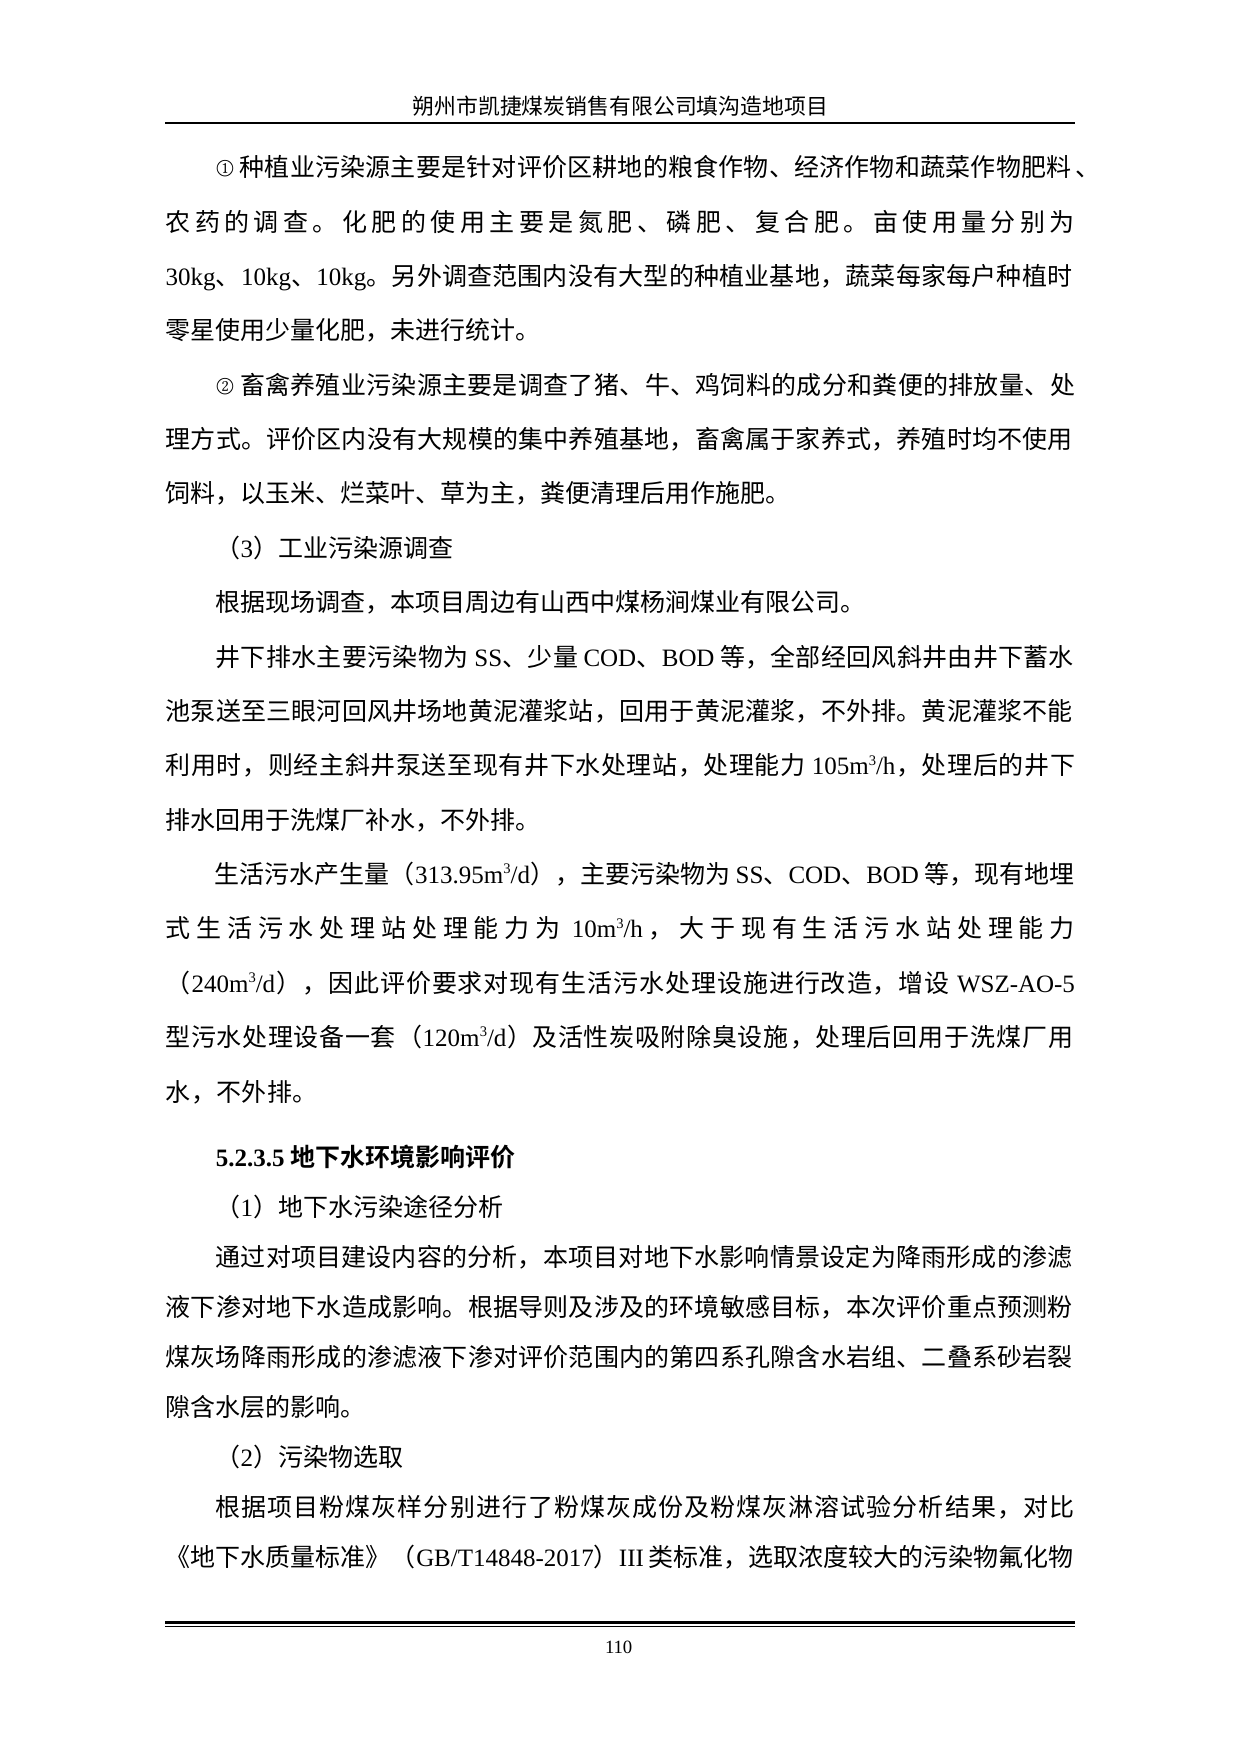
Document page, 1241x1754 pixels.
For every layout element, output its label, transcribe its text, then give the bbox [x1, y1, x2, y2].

text ①种植业污染源主要是针对评价区耕地的粮食作物、经济作物和蔬菜作物肥料、农药的调查。化肥的使用主要是氮肥、磷肥、复合肥。亩使用量分别为、、。另外调查范围内没有大型的种植业基地，蔬菜每家每户种植时零星使用少量化肥，未进行统计。 [165, 148, 1075, 347]
text 井下排水主要污染物为SS、少量COD、BOD等，全部经回风斜井由井下蓄水池泵送至三眼河回风井场地黄泥灌浆站，回用于黄泥灌浆，不外排。黄泥灌浆不能利用时，则经主斜井泵送至现有井下水处理站，处理能力/h，处理后的井下排水回用于洗煤厂补水，不外排。 [165, 637, 1075, 836]
text （2）污染物选取 [165, 1426, 1075, 1476]
text 通过对项目建设内容的分析，本项目对地下水影响情景设定为降雨形成的渗滤液下渗对地下水造成影响。根据导则及涉及的环境敏感目标，本次评价重点预测粉煤灰场降雨形成的渗滤液下渗对评价范围内的第四系孔隙含水岩组、二叠系砂岩裂隙含水层的影响。 [165, 1226, 1075, 1426]
text （3）工业污染源调查 [165, 528, 1075, 564]
text ②畜禽养殖业污染源主要是调查了猪、牛、鸡饲料的成分和粪便的排放量、处理方式。评价区内没有大规模的集中养殖基地，畜禽属于家养式，养殖时均不使用饲料，以玉米、烂菜叶、草为主，粪便清理后用作施肥。 [165, 365, 1075, 510]
text 5.2.3.5 地下水环境影响评价 [165, 1126, 1075, 1176]
text （1）地下水污染途径分析 [165, 1176, 1075, 1226]
text 生活污水产生量（/d），主要污染物为SS、COD、BOD等，现有地埋式生活污水处理站处理能力为/h，大于现有生活污水站处理能力（/d），因此评价要求对现有生活污水处理设施进行改造，增设WSZ-AO-5型污水处理设备一套（/d）及活性炭吸附除臭设施，处理后回用于洗煤厂用水，不外排。 [165, 854, 1075, 1108]
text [165, 1476, 1075, 1576]
text 根据现场调查，本项目周边有山西中煤杨涧煤业有限公司。 [165, 583, 1075, 619]
